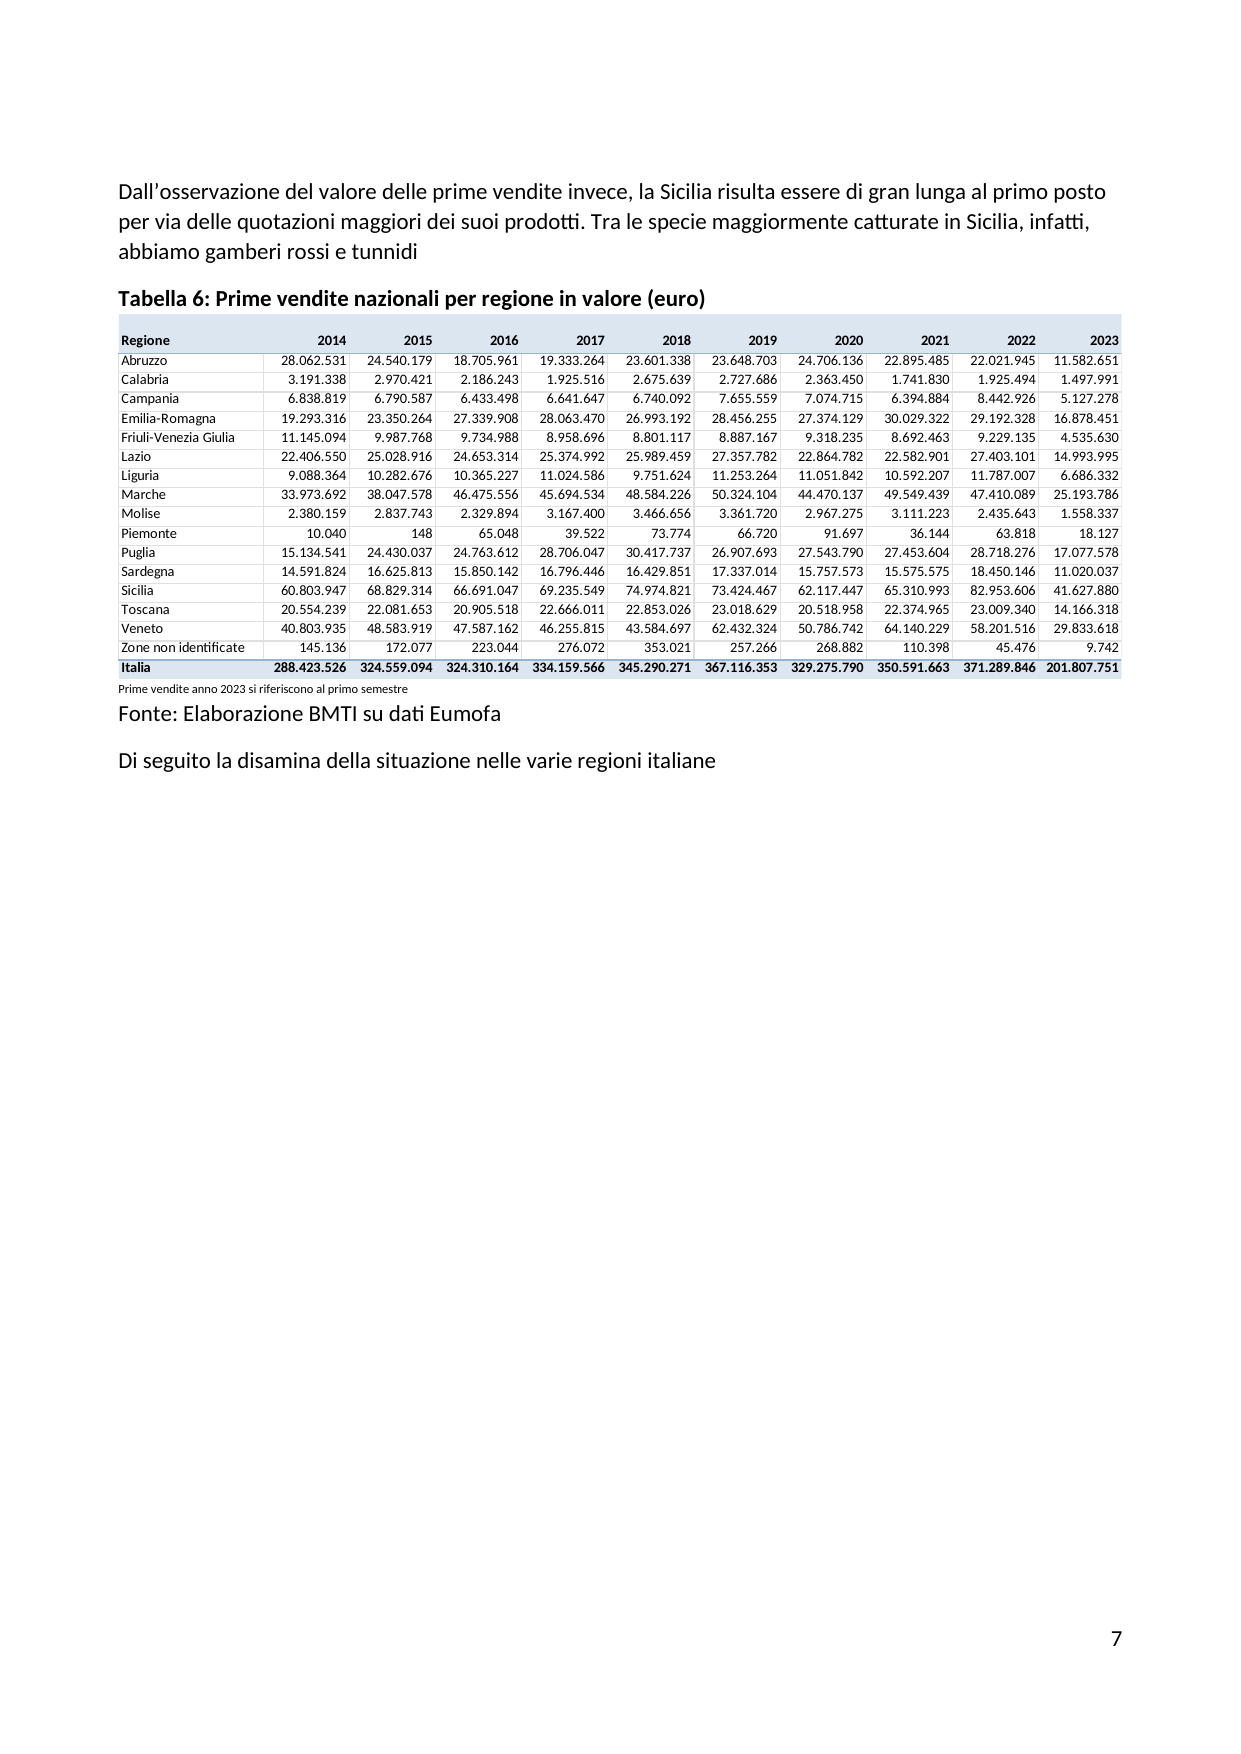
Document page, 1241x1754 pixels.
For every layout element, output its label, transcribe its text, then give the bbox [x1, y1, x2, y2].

text Di seguito la disamina della situazione nelle varie regioni italiane [118, 746, 1122, 774]
text Prime vendite anno 2023 si riferiscono al primo semestre Fonte: Elaborazione BMTI su dati Eumofa [118, 682, 1122, 727]
text Dall’osservazione del valore delle prime vendite invece, la Sicilia risulta essere di gran lunga al primo posto per via delle quotazioni maggiori dei suoi prodotti. Tra le specie maggiormente catturate in Sicilia, infatti, abbiamo gamberi rossi e tunnidi [118, 177, 1122, 265]
text Tabella 6: Prime vendite nazionali per regione in valore (euro) [118, 284, 1122, 312]
